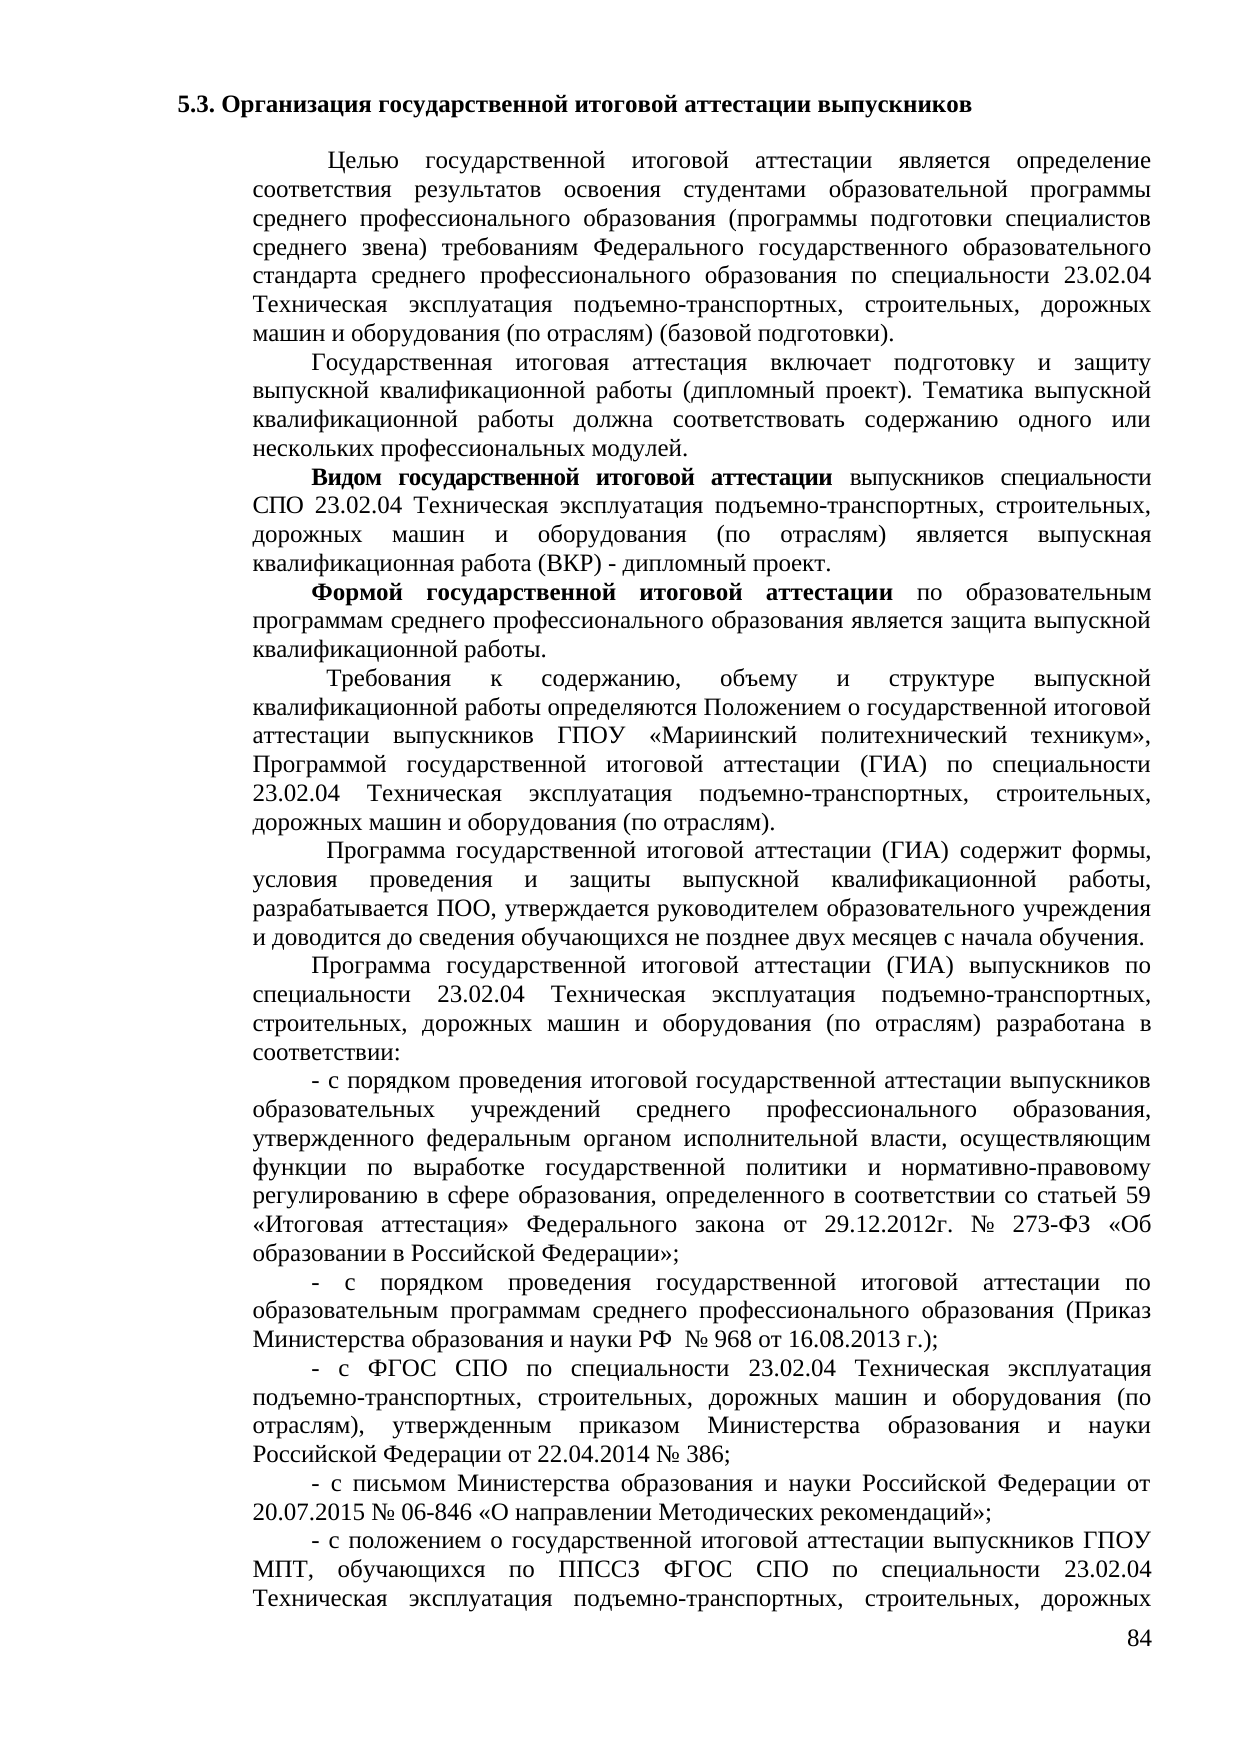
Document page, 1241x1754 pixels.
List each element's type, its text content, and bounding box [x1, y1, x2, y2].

text Формой государственной итоговой аттестации по образовательным программам среднего профессионального образования является защита выпускной квалификационной работы. [252, 577, 1152, 663]
text Видом государственной итоговой аттестации выпускников специальности СПО 23.02.04 Техническая эксплуатация подъемно-транспортных, строительных, дорожных машин и оборудования (по отраслям) является выпускная квалификационная работа (ВКР) - дипломный проект. [252, 462, 1152, 577]
text Программа государственной итоговой аттестации (ГИА) содержит формы, условия проведения и защиты выпускной квалификационной работы, разрабатывается ПОО, утверждается руководителем образовательного учреждения и доводится до сведения обучающихся не позднее двух месяцев с начала обучения. [252, 835, 1152, 950]
text Целью государственной итоговой аттестации является определение соответствия результатов освоения студентами образовательной программы среднего профессионального образования (программы подготовки специалистов среднего звена) требованиям Федерального государственного образовательного стандарта среднего профессионального образования по специальности 23.02.04 Техническая эксплуатация подъемно-транспортных, строительных, дорожных машин и оборудования (по отраслям) (базовой подготовки). [252, 145, 1152, 347]
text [252, 1525, 1152, 1612]
text - с порядком проведения государственной итоговой аттестации по образовательным программам среднего профессионального образования (Приказ Министерства образования и науки РФ № 968 от 16.08.2013 г.); [252, 1267, 1152, 1353]
text Требования к содержанию, объему и структуре выпускной квалификационной работы определяются Положением о государственной итоговой аттестации выпускников ГПОУ «Мариинский политехнический техникум», Программой государственной итоговой аттестации (ГИА) по специальности 23.02.04 Техническая эксплуатация подъемно-транспортных, строительных, дорожных машин и оборудования (по отраслям). [252, 663, 1152, 835]
text - с ФГОС СПО по специальности 23.02.04 Техническая эксплуатация подъемно-транспортных, строительных, дорожных машин и оборудования (по отраслям), утвержденным приказом Министерства образования и науки Российской Федерации от 22.04.2014 № 386; [252, 1353, 1152, 1468]
text - с письмом Министерства образования и науки Российской Федерации от 20.07.2015 № 06-846 «О направлении Методических рекомендаций»; [252, 1468, 1152, 1525]
text Программа государственной итоговой аттестации (ГИА) выпускников по специальности 23.02.04 Техническая эксплуатация подъемно-транспортных, строительных, дорожных машин и оборудования (по отраслям) разработана в соответствии: [252, 950, 1152, 1065]
text - с порядком проведения итоговой государственной аттестации выпускников образовательных учреждений среднего профессионального образования, утвержденного федеральным органом исполнительной власти, осуществляющим функции по выработке государственной политики и нормативно-правовому регулированию в сфере образования, определенного в соответствии со статьей 59 «Итоговая аттестация» Федерального закона от 29.12.2012г. № 273-ФЗ «Об образовании в Российской Федерации»; [252, 1065, 1152, 1267]
text 5.3. Организация государственной итоговой аттестации выпускников [177, 89, 1152, 117]
text Государственная итоговая аттестация включает подготовку и защиту выпускной квалификационной работы (дипломный проект). Тематика выпускной квалификационной работы должна соответствовать содержанию одного или нескольких профессиональных модулей. [252, 347, 1152, 462]
